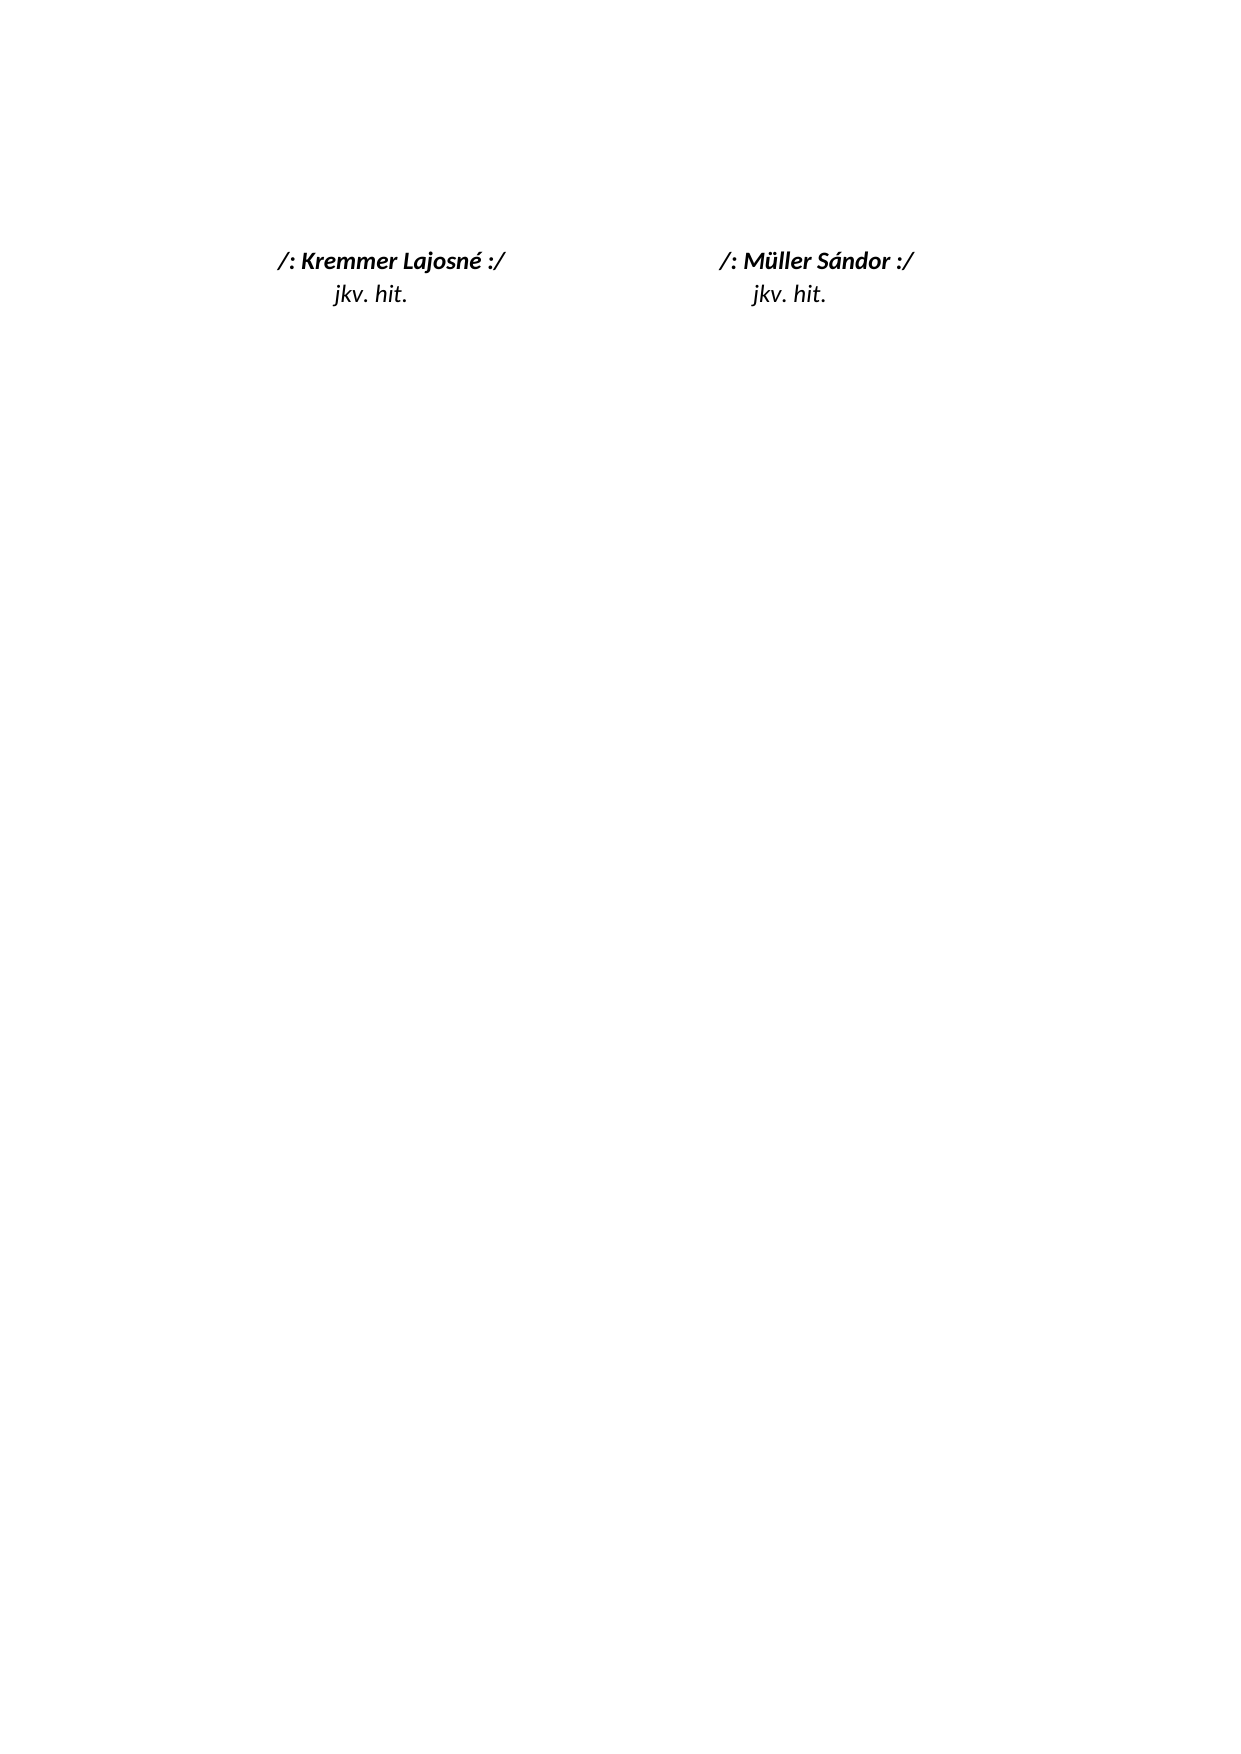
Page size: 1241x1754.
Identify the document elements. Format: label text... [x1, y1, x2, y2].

text /: Kremmer Lajosné :/ /: Müller Sándor :/ [148, 245, 1093, 276]
text jkv. hit. jkv. hit. [148, 278, 1093, 308]
